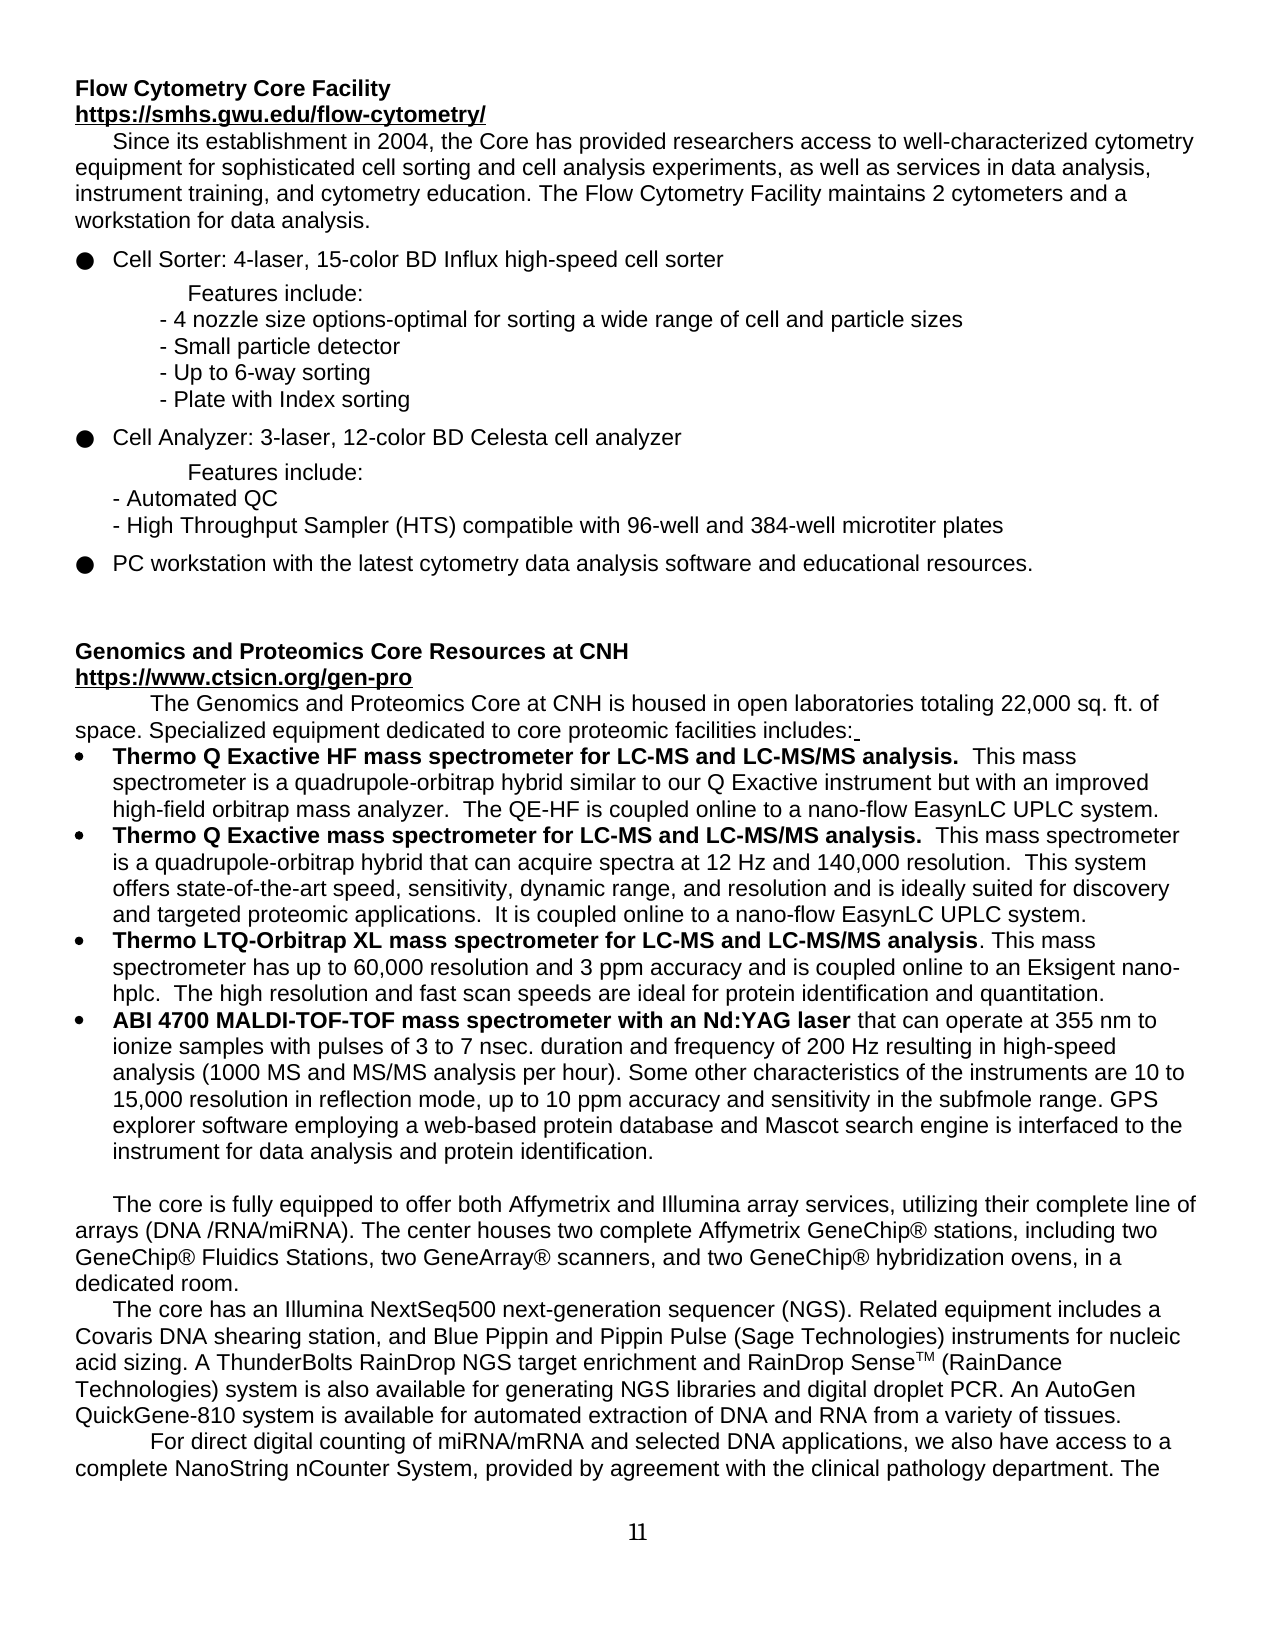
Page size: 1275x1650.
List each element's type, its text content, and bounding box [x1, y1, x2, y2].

text - Plate with Index sorting [112, 386, 1200, 412]
list PC workstation with the latest cytometry data analysis software and educational resources. [75, 538, 1200, 585]
list ABI 4700 MALDI-TOF-TOF mass spectrometer with an Nd:YAG laser that can operate at 355 nm to ionize samples with pulses of 3 to 7 nsec. duration and frequency of 200 Hz resulting in high-speed analysis (1000 MS and MS/MS analysis per hour). Some other characteristics of the instruments are 10 to 15,000 resolution in reflection mode, up to 10 ppm accuracy and sensitivity in the subfmole range. GPS explorer software employing a web-based protein database and Mascot search engine is interfaced to the instrument for data analysis and protein identification. [75, 1007, 1200, 1165]
list Cell Sorter: 4-laser, 15-color BD Influx high-speed cell sorter [75, 233, 1200, 280]
text Features include: [112, 280, 1200, 306]
text - Up to 6-way sorting [112, 359, 1200, 386]
text - High Throughput Sampler (HTS) compatible with 96-well and 384-well microtiter plates [112, 512, 1200, 538]
text - Automated QC [37, 485, 1200, 512]
text The Genomics and Proteomics Core at CNH is housed in open laboratories totaling 22,000 sq. ft. of space. Specialized equipment dedicated to core proteomic facilities includes: [75, 690, 1200, 743]
text Features include: [112, 459, 1200, 485]
text The core has an Illumina NextSeq500 next-generation sequencer (NGS). Related equipment includes a Covaris DNA shearing station, and Blue Pippin and Pippin Pulse (Sage Technologies) instruments for nucleic acid sizing. A ThunderBolts RainDrop NGS target enrichment and RainDrop SenseTM (RainDance Technologies) system is also available for generating NGS libraries and digital droplet PCR. An AutoGen QuickGene-810 system is available for automated extraction of DNA and RNA from a variety of tissues. [75, 1296, 1200, 1428]
list Thermo LTQ-Orbitrap XL mass spectrometer for LC-MS and LC-MS/MS analysis. This mass spectrometer has up to 60,000 resolution and 3 ppm accuracy and is coupled online to an Eksigent nano-hplc. The high resolution and fast scan speeds are ideal for protein identification and quantitation. [75, 927, 1200, 1007]
text The core is fully equipped to offer both Affymetrix and Illumina array services, utilizing their complete line of arrays (DNA /RNA/miRNA). The center houses two complete Affymetrix GeneChip® stations, including two GeneChip® Fluidics Stations, two GeneArray® scanners, and two GeneChip® hybridization ovens, in a dedicated room. [75, 1191, 1200, 1296]
list Cell Analyzer: 3-laser, 12-color BD Celesta cell analyzer [75, 412, 1200, 459]
text https://www.ctsicn.org/gen-pro [75, 664, 1200, 690]
text - 4 nozzle size options-optimal for sorting a wide range of cell and particle sizes [112, 306, 1200, 333]
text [75, 1428, 1200, 1481]
text https://smhs.gwu.edu/flow-cytometry/ [75, 101, 1200, 128]
list Thermo Q Exactive HF mass spectrometer for LC-MS and LC-MS/MS analysis. This mass spectrometer is a quadrupole-orbitrap hybrid similar to our Q Exactive instrument but with an improved high-field orbitrap mass analyzer. The QE-HF is coupled online to a nano-flow EasynLC UPLC system. [75, 743, 1200, 822]
list Thermo Q Exactive mass spectrometer for LC-MS and LC-MS/MS analysis. This mass spectrometer is a quadrupole-orbitrap hybrid that can acquire spectra at 12 Hz and 140,000 resolution. This system offers state-of-the-art speed, sensitivity, dynamic range, and resolution and is ideally suited for discovery and targeted proteomic applications. It is coupled online to a nano-flow EasynLC UPLC system. [75, 822, 1200, 927]
text Since its establishment in 2004, the Core has provided researchers access to well-characterized cytometry equipment for sophisticated cell sorting and cell analysis experiments, as well as services in data analysis, instrument training, and cytometry education. The Flow Cytometry Facility maintains 2 cytometers and a workstation for data analysis. [75, 128, 1200, 233]
text Flow Cytometry Core Facility [75, 75, 1200, 101]
text Genomics and Proteomics Core Resources at CNH [75, 638, 1200, 664]
text - Small particle detector [112, 333, 1200, 359]
